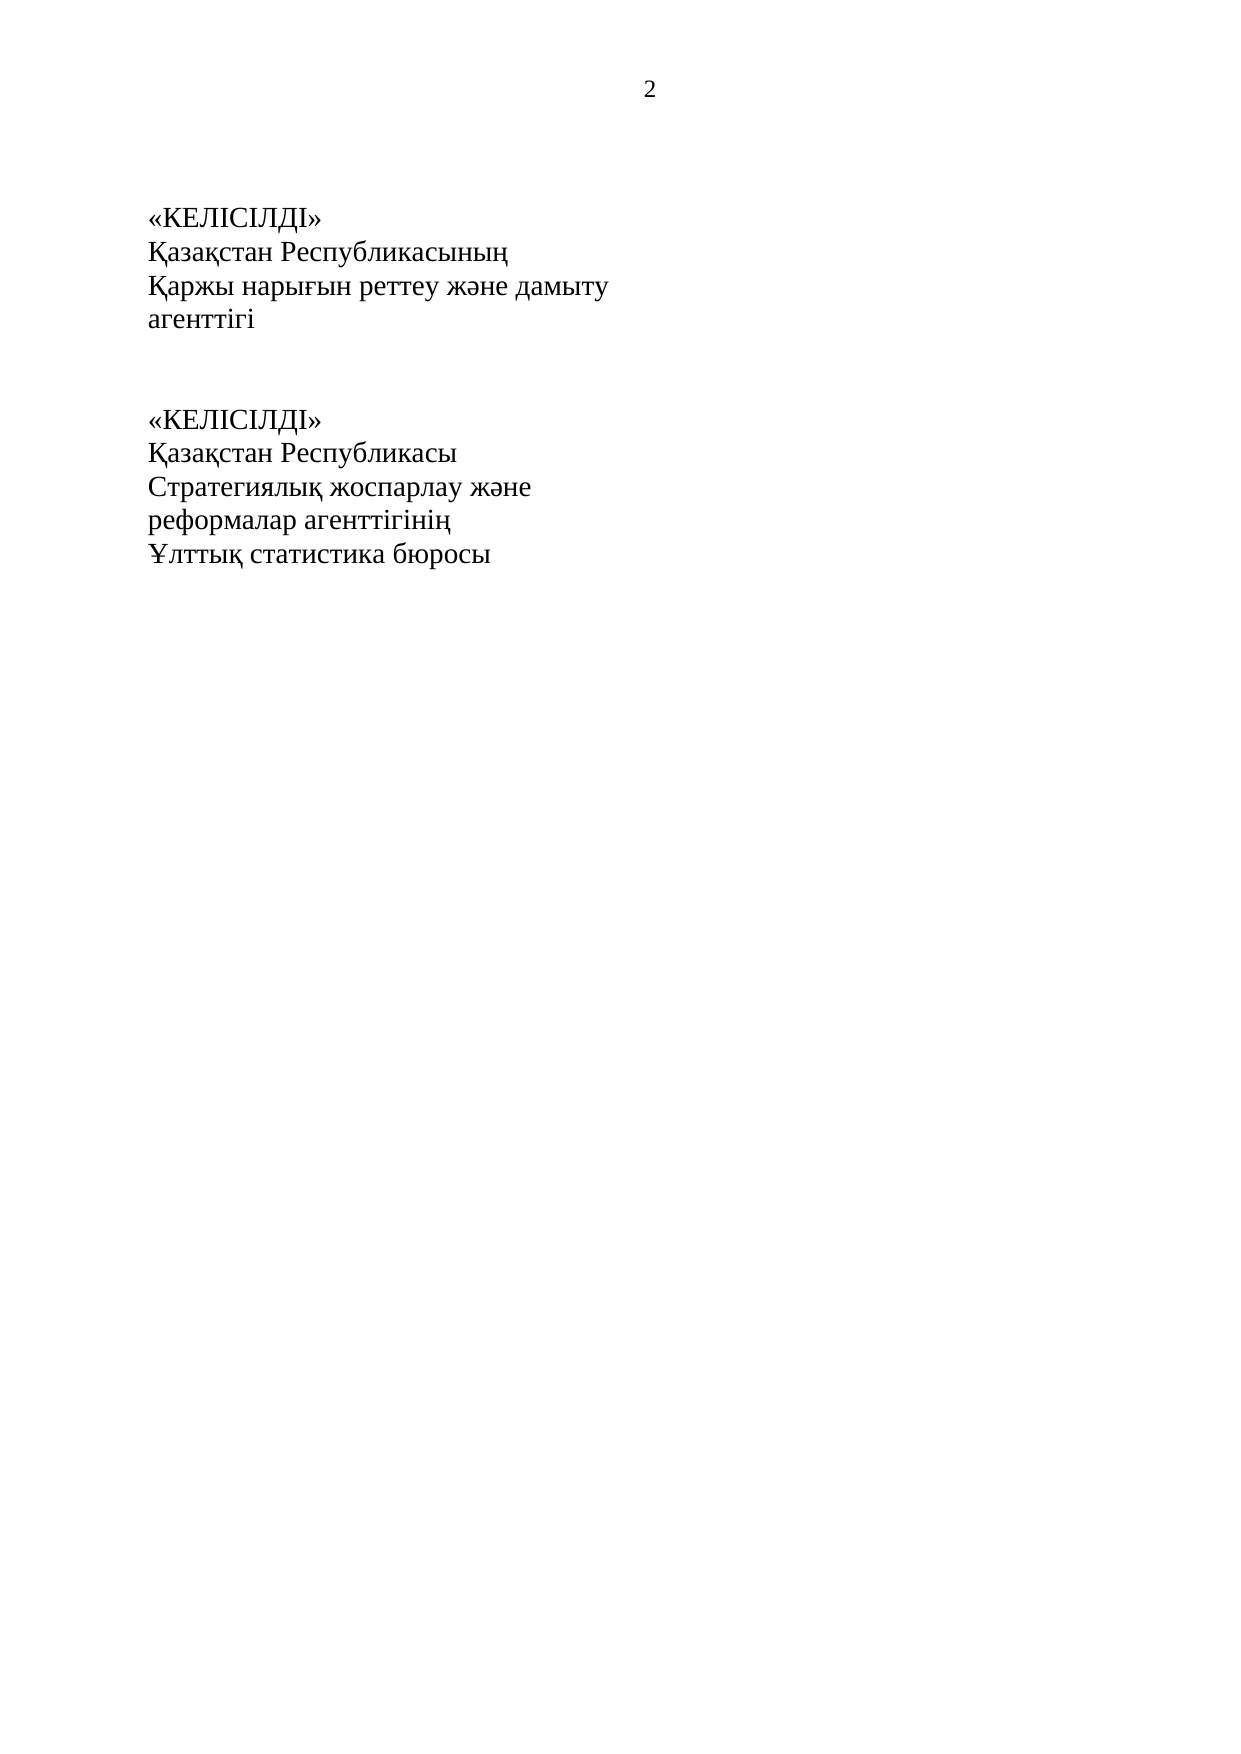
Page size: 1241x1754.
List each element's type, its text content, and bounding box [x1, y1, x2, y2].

text «КЕЛІСІЛДІ» [148, 201, 1152, 234]
text реформалар агенттігінің [148, 502, 1152, 536]
text Қаржы нарығын реттеу және дамыту [148, 268, 1152, 301]
text Қазақстан Республикасы [148, 435, 1152, 469]
text Стратегиялық жоспарлау және [148, 469, 1152, 502]
text Қазақстан Республикасының [148, 234, 1152, 268]
text «КЕЛІСІЛДІ» [148, 402, 1152, 435]
text Ұлттық статистика бюросы [148, 536, 1152, 569]
text агенттігі [148, 301, 1152, 335]
